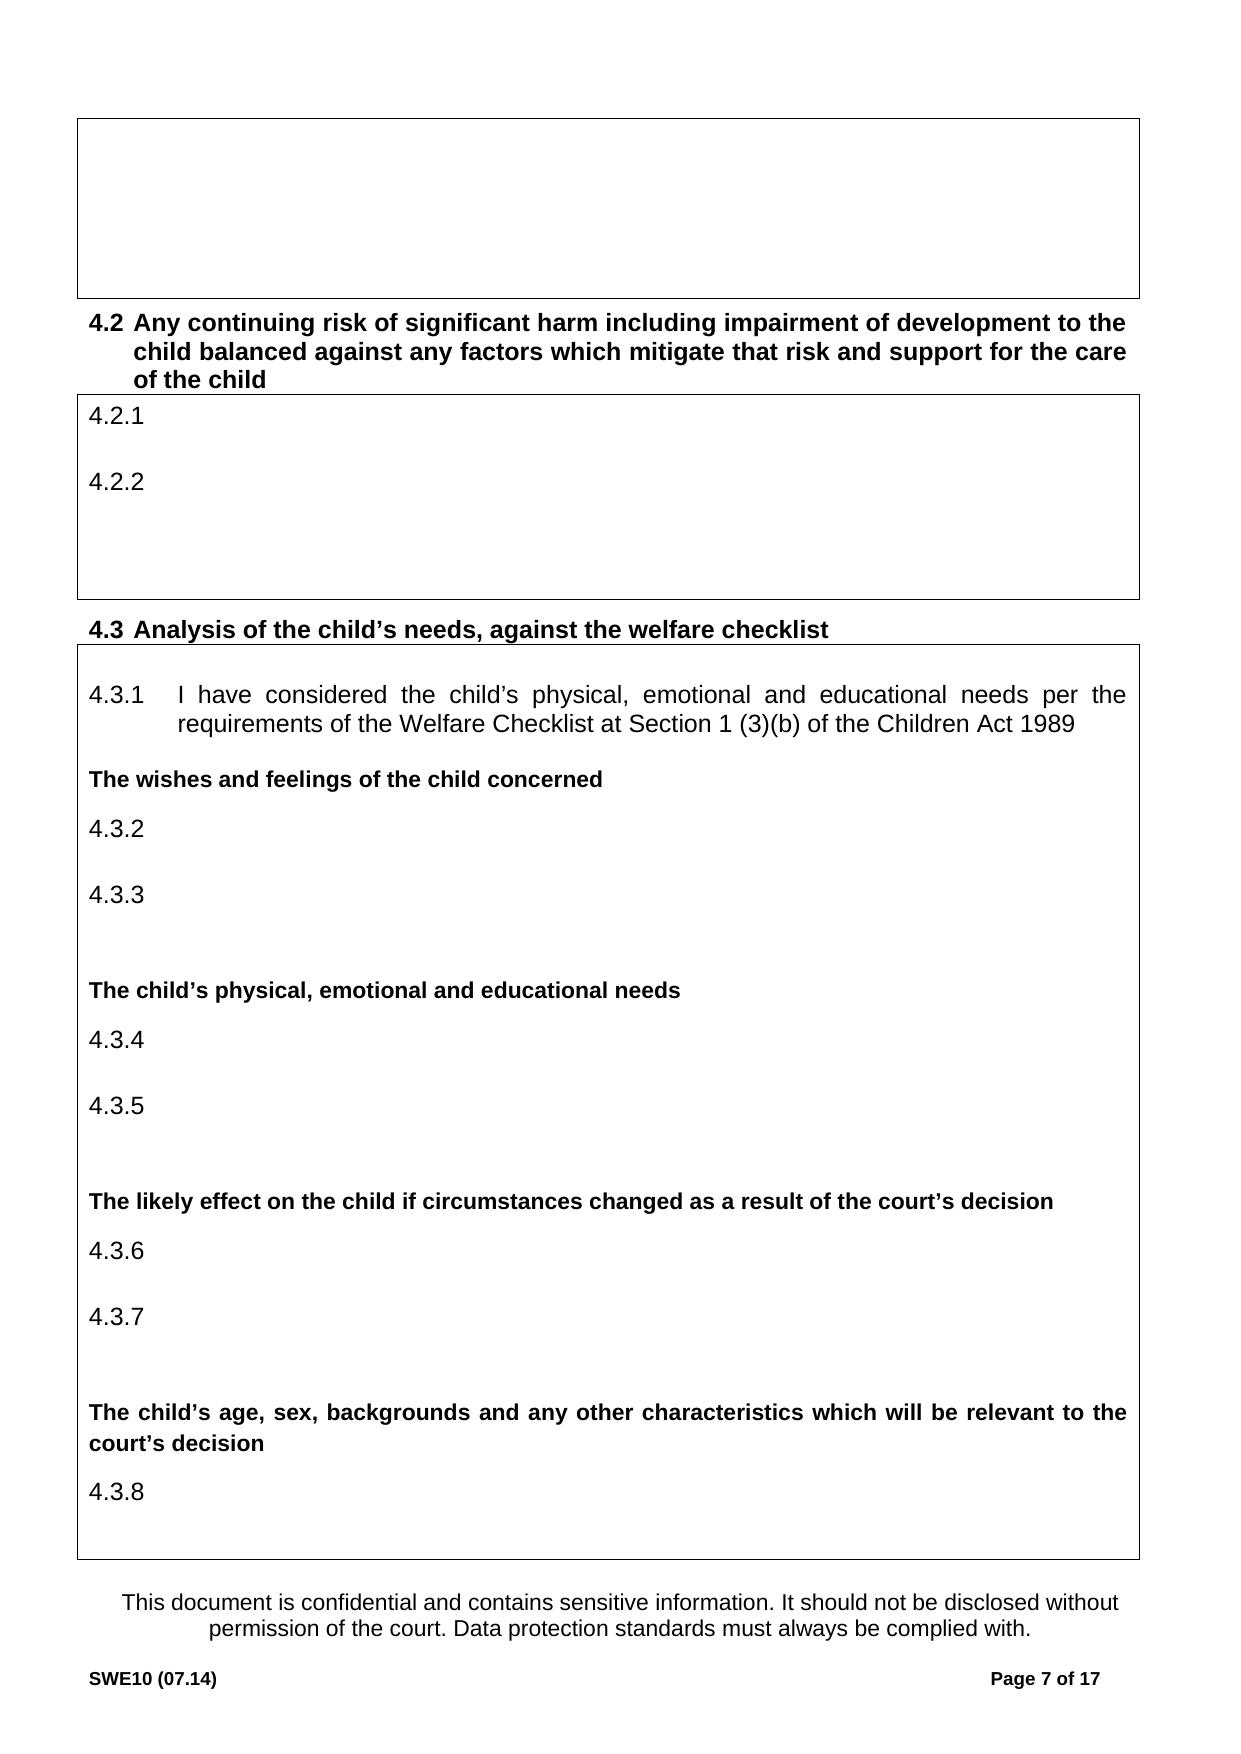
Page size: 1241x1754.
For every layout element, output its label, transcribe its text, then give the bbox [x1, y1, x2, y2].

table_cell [78, 119, 1139, 297]
table_cell Any continuing risk of significant harm including impairment of development to the child balanced against any factors which mitigate that risk and support for the care of the child [78, 299, 1139, 394]
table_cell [78, 645, 1139, 1558]
table_cell Analysis of the child’s needs, against the welfare checklist [78, 600, 1139, 644]
table_cell [78, 395, 1139, 599]
